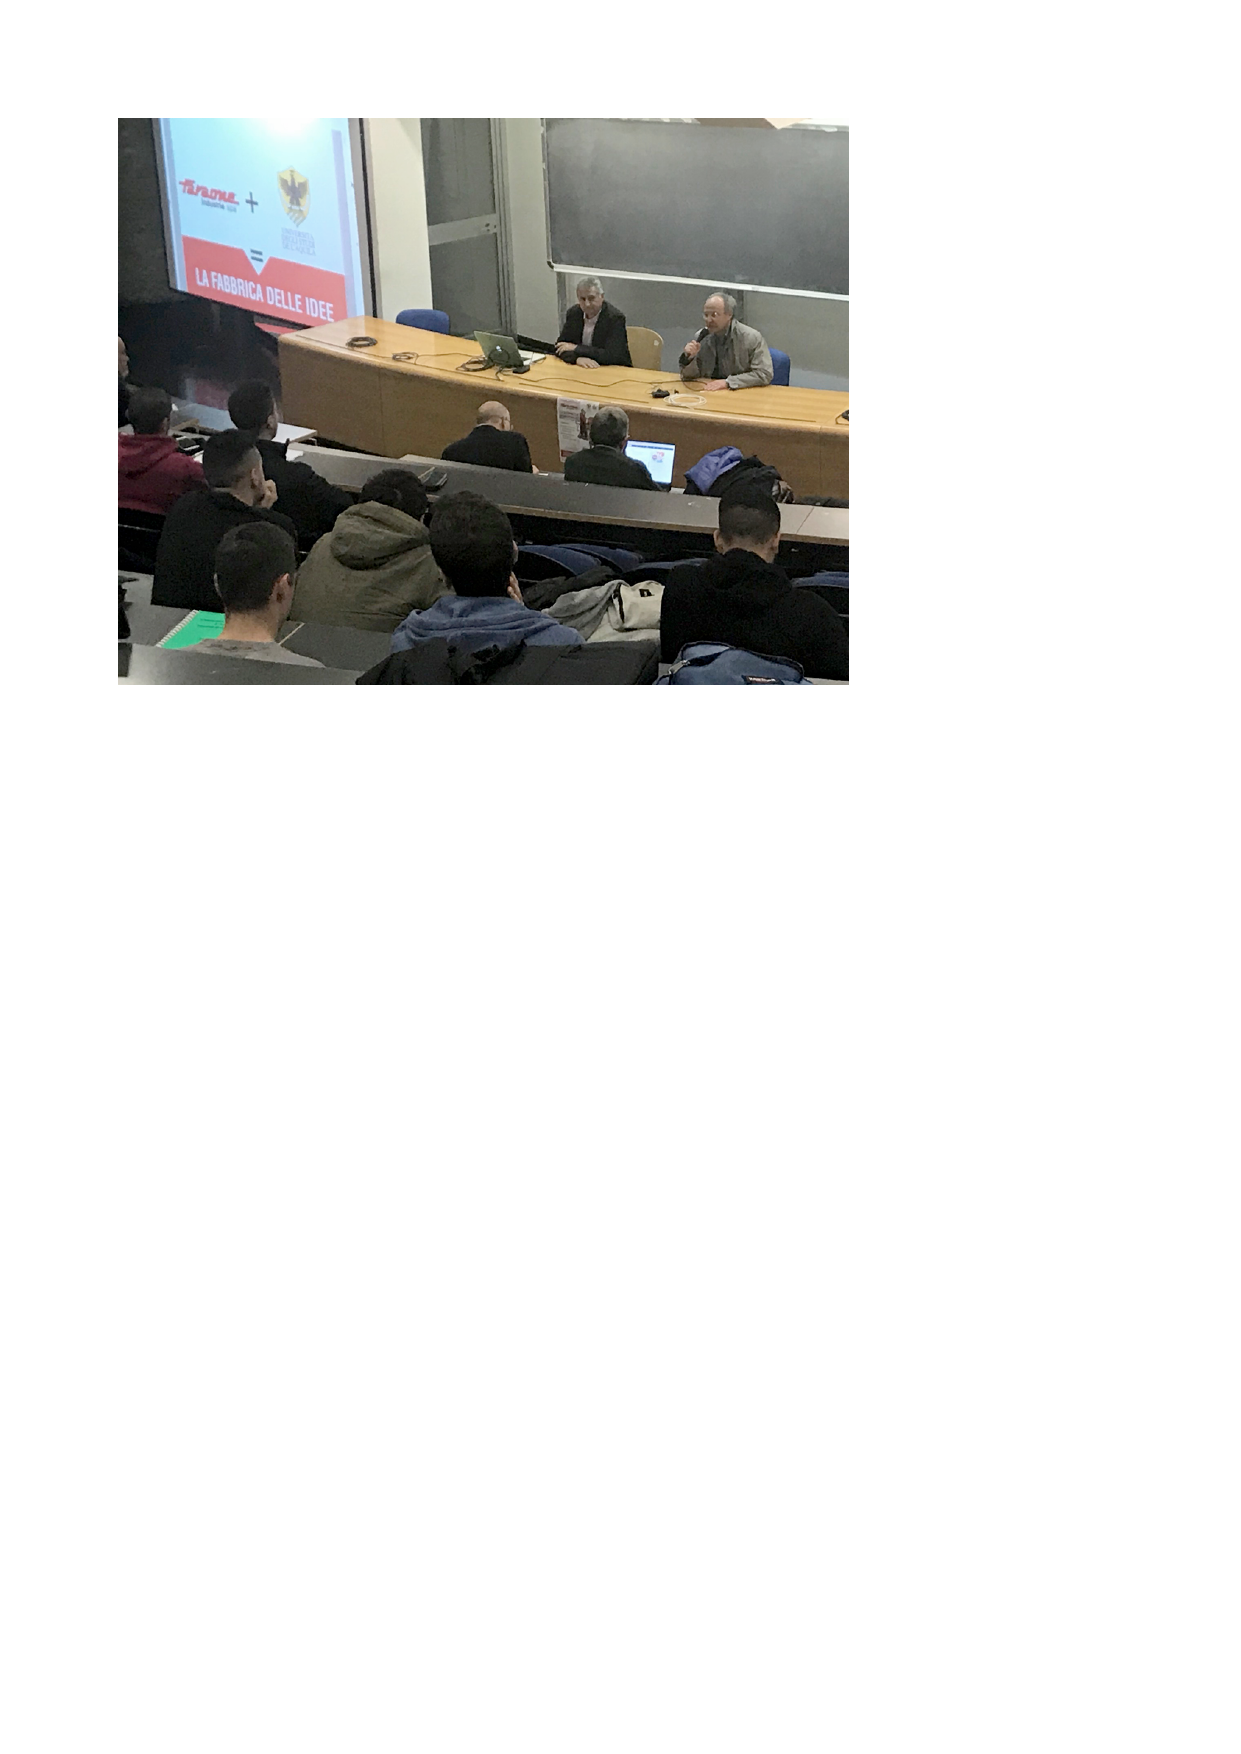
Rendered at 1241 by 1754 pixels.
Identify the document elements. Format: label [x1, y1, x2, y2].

picture [118, 118, 849, 685]
